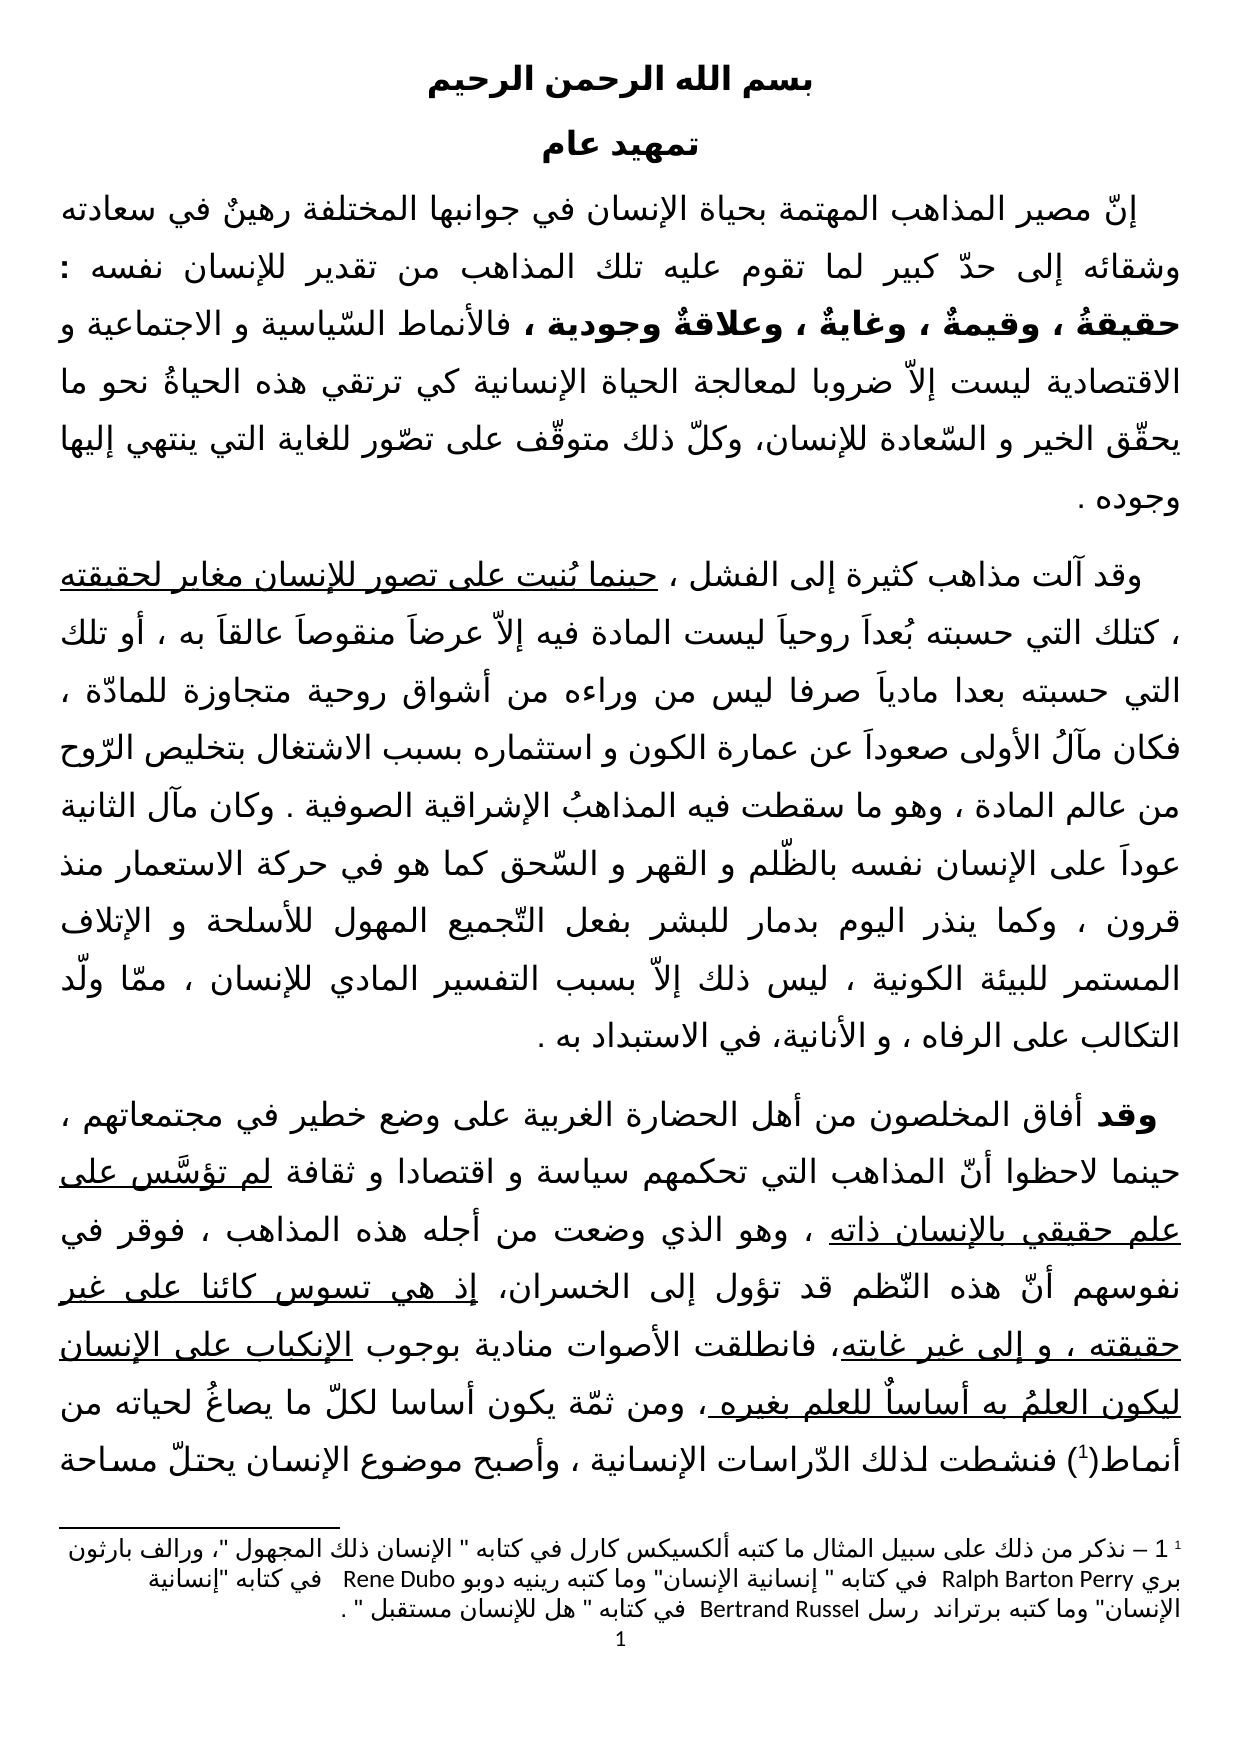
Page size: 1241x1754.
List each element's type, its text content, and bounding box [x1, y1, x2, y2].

text بسم الله الرحمن الرحيم [59, 59, 1181, 97]
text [59, 1095, 1181, 1479]
text إنّ مصير المذاهب المهتمة بحياة الإنسان في جوانبها المختلفة رهينٌ في سعادته وشقائه إلى حدّ كبير لما تقوم عليه تلك المذاهب من تقدير للإنسان نفسه : حقيقةُ ، وقيمةٌ ، وغايةٌ ، وعلاقةٌ وجودية ، فالأنماط السّياسية و الاجتماعية و الاقتصادية ليست إلاّ ضروبا لمعالجة الحياة الإنسانية كي ترتقي هذه الحياةُ نحو ما يحقّق الخير و السّعادة للإنسان، وكلّ ذلك متوقّف على تصّور للغاية التي ينتهي إليها وجوده . [59, 189, 1181, 516]
text تمهيد عام [59, 124, 1181, 162]
text وقد آلت مذاهب كثيرة إلى الفشل ، حينما بُنيت على تصور للإنسان مغاير لحقيقته ، كتلك التي حسبته بُعداَ روحياَ ليست المادة فيه إلاّ عرضاَ منقوصاَ عالقاَ به ، أو تلك التي حسبته بعدا مادياَ صرفا ليس من وراءه من أشواق روحية متجاوزة للمادّة ، فكان مآلُ الأولى صعوداَ عن عمارة الكون و استثماره بسبب الاشتغال بتخليص الرّوح من عالم المادة ، وهو ما سقطت فيه المذاهبُ الإشراقية الصوفية . وكان مآل الثانية عوداَ على الإنسان نفسه بالظّلم و القهر و السّحق كما هو في حركة الاستعمار منذ قرون ، وكما ينذر اليوم بدمار للبشر بفعل التّجميع المهول للأسلحة و الإتلاف المستمر للبيئة الكونية ، ليس ذلك إلاّ بسبب التفسير المادي للإنسان ، ممّا ولّد التكالب على الرفاه ، و الأنانية، في الاستبداد به . [59, 556, 1181, 1055]
